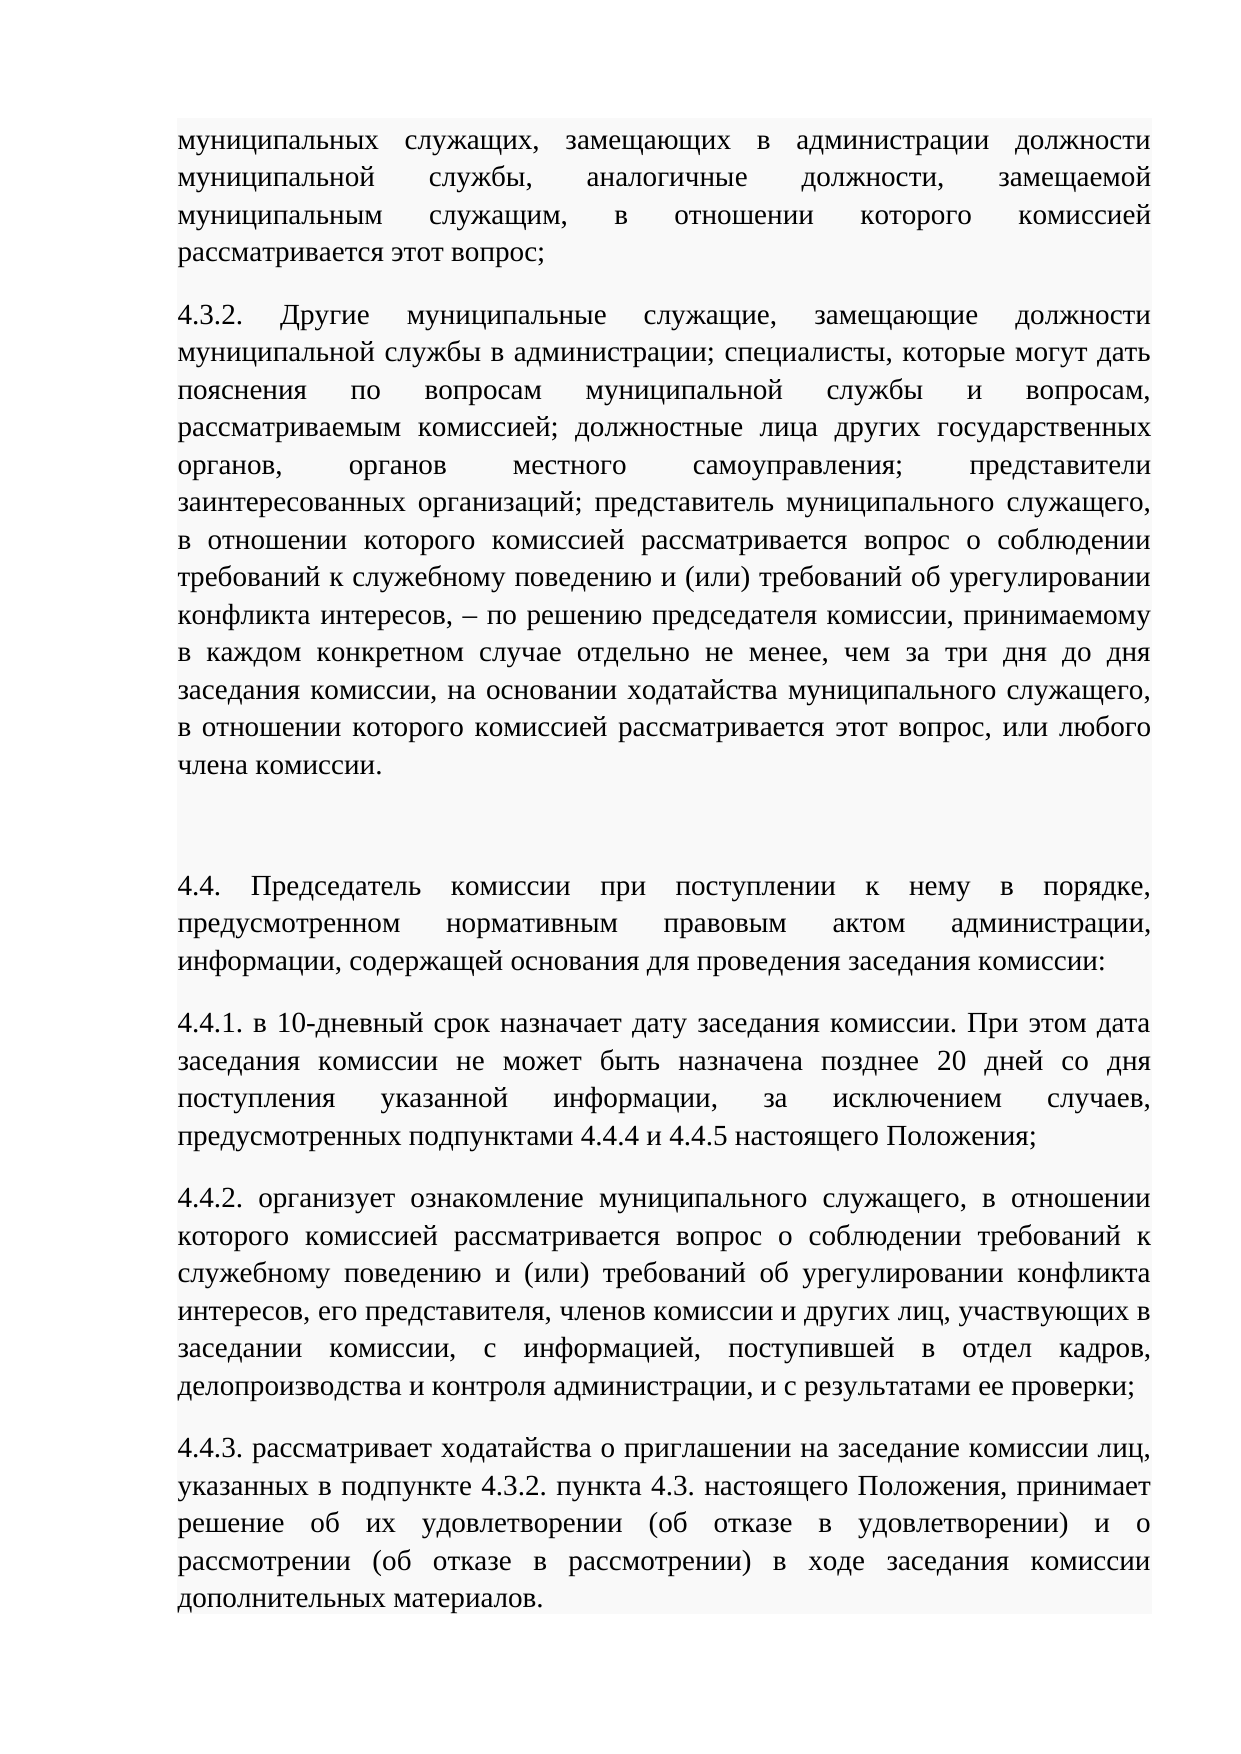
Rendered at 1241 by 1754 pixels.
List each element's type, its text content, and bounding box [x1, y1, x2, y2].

text 4.4. Председатель комиссии при поступлении к нему в порядке, предусмотренном нормативным правовым актом администрации, информации, содержащей основания для проведения заседания комиссии: [177, 864, 1152, 976]
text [177, 118, 1152, 268]
text 4.4.2. организует ознакомление муниципального служащего, в отношении которого комиссией рассматривается вопрос о соблюдении требований к служебному поведению и (или) требований об урегулировании конфликта интересов, его представителя, членов комиссии и других лиц, участвующих в заседании комиссии, с информацией, поступившей в отдел кадров, делопроизводства и контроля администрации, и с результатами ее проверки; [177, 1176, 1152, 1401]
text 4.3.2. Другие муниципальные служащие, замещающие должности муниципальной службы в администрации; специалисты, которые могут дать пояснения по вопросам муниципальной службы и вопросам, рассматриваемым комиссией; должностные лица других государственных органов, органов местного самоуправления; представители заинтересованных организаций; представитель муниципального служащего, в отношении которого комиссией рассматривается вопрос о соблюдении требований к служебному поведению и (или) требований об урегулировании конфликта интересов, – по решению председателя комиссии, принимаемому в каждом конкретном случае отдельно не менее, чем за три дня до дня заседания комиссии, на основании ходатайства муниципального служащего, в отношении которого комиссией рассматривается этот вопрос, или любого члена комиссии. [177, 293, 1152, 781]
text 4.4.3. рассматривает ходатайства о приглашении на заседание комиссии лиц, указанных в подпункте 4.3.2. пункта 4.3. настоящего Положения, принимает решение об их удовлетворении (об отказе в удовлетворении) и о рассмотрении (об отказе в рассмотрении) в ходе заседания комиссии дополнительных материалов. [177, 1426, 1152, 1614]
text 4.4.1. в 10-дневный срок назначает дату заседания комиссии. При этом дата заседания комиссии не может быть назначена позднее 20 дней со дня поступления указанной информации, за исключением случаев, предусмотренных подпунктами 4.4.4 и 4.4.5 настоящего Положения; [177, 1001, 1152, 1151]
